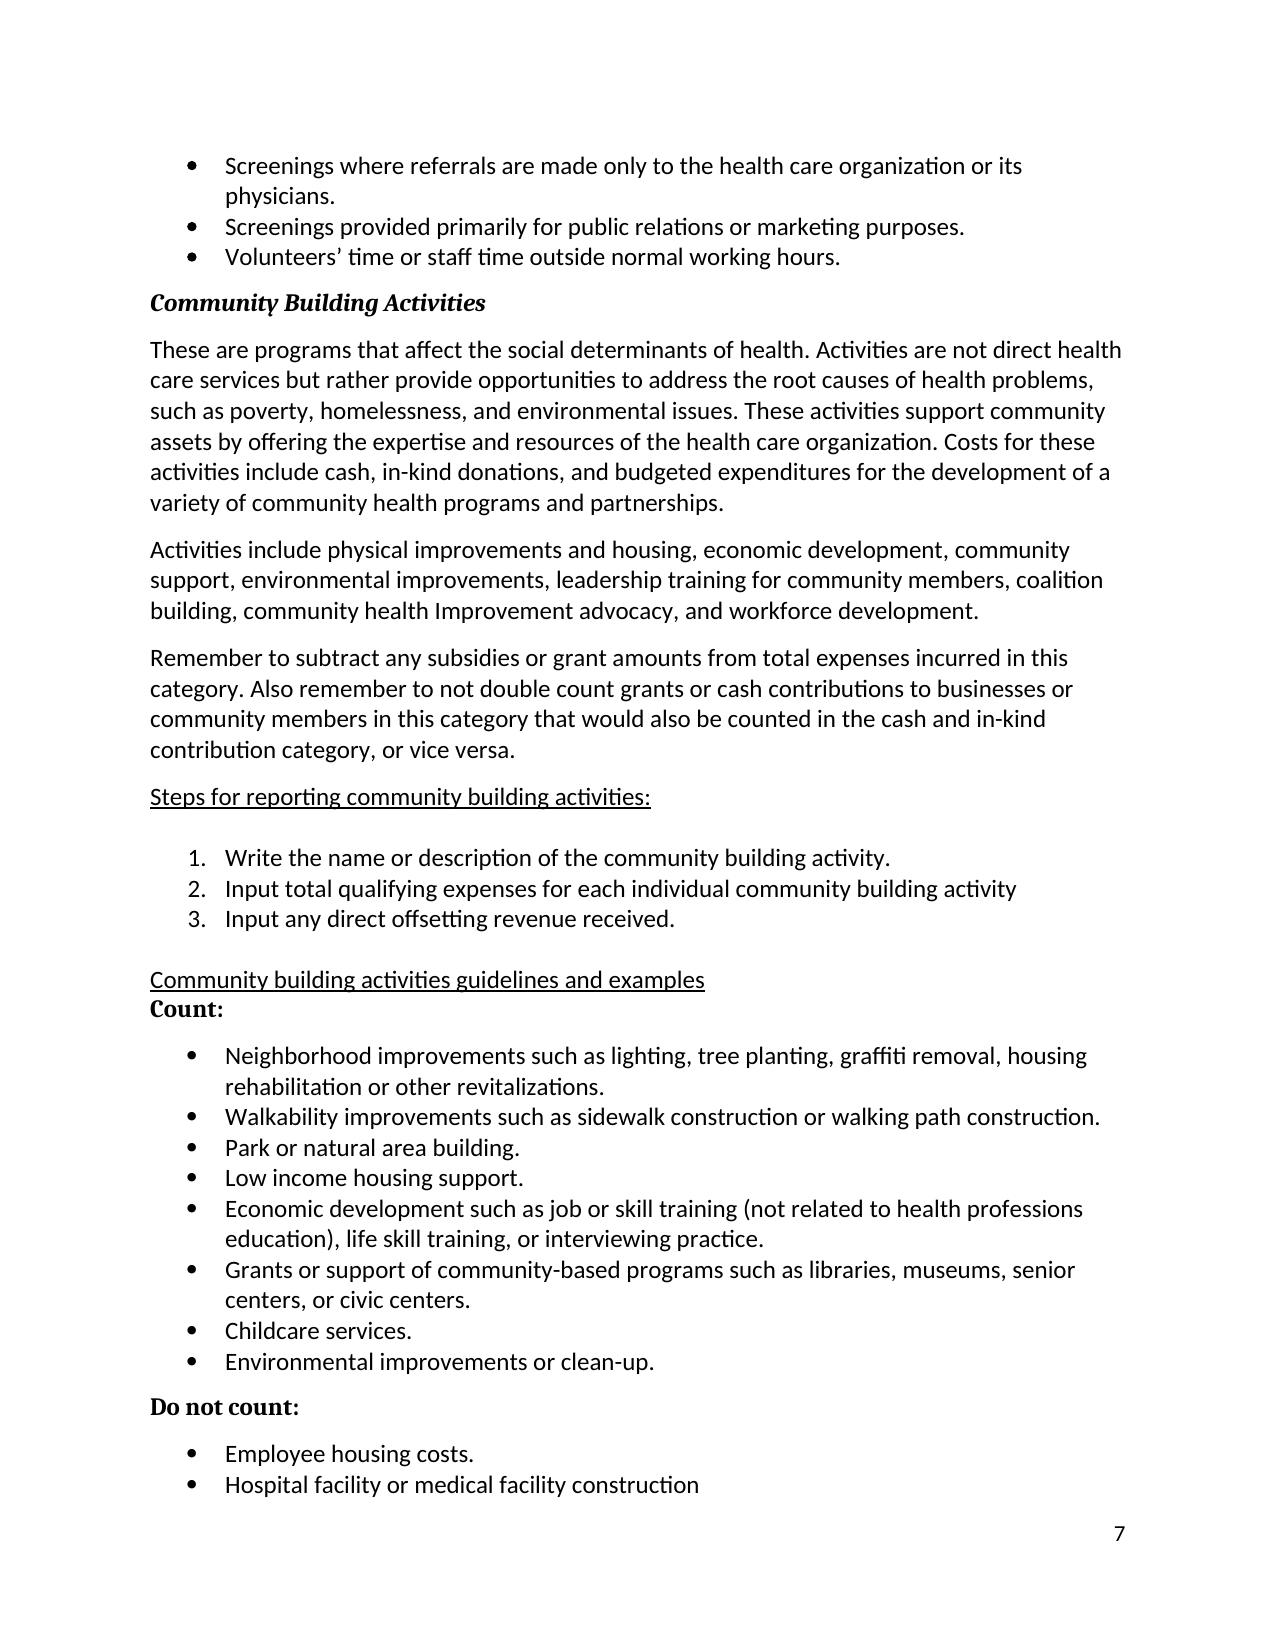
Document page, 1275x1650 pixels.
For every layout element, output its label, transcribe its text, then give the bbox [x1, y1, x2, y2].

list Neighborhood improvements such as lighting, tree planting, graffiti removal, housing rehabilitation or other revitalizations. [187, 1040, 1125, 1101]
text Community building activities guidelines and examples [150, 964, 1098, 995]
list Grants or support of community-based programs such as libraries, museums, senior centers, or civic centers. [187, 1254, 1125, 1315]
list Input any direct offsetting revenue received. [187, 903, 1098, 934]
text These are programs that affect the social determinants of health. Activities are not direct health care services but rather provide opportunities to address the root causes of health problems, such as poverty, homelessness, and environmental issues. These activities support community assets by offering the expertise and resources of the health care organization. Costs for these activities include cash, in-kind donations, and budgeted expenditures for the development of a variety of community health programs and partnerships. [150, 334, 1125, 517]
list Low income housing support. [187, 1162, 1125, 1193]
list Write the name or description of the community building activity. [187, 842, 1098, 873]
list Screenings provided primarily for public relations or marketing purposes. [187, 211, 1125, 242]
text Remember to subtract any subsidies or grant amounts from total expenses incurred in this category. Also remember to not double count grants or cash contributions to businesses or community members in this category that would also be counted in the cash and in-kind contribution category, or vice versa. [150, 642, 1125, 764]
text Steps for reporting community building activities: [150, 781, 1101, 811]
list Employee housing costs. [187, 1438, 1125, 1469]
list Economic development such as job or skill training (not related to health professions education), life skill training, or interviewing practice. [187, 1193, 1125, 1254]
list Park or natural area building. [187, 1132, 1125, 1162]
list Walkability improvements such as sidewalk construction or walking path construction. [187, 1101, 1125, 1132]
list Input total qualifying expenses for each individual community building activity [187, 873, 1098, 903]
list Screenings where referrals are made only to the health care organization or its physicians. [187, 150, 1125, 211]
list Volunteers’ time or staff time outside normal working hours. [187, 242, 1125, 272]
text Activities include physical improvements and housing, economic development, community support, environmental improvements, leadership training for community members, coalition building, community health Improvement advocacy, and workforce development. [150, 534, 1125, 626]
list Hospital facility or medical facility construction [187, 1469, 1125, 1499]
text Community Building Activities [150, 289, 1125, 317]
list Environmental improvements or clean-up. [187, 1346, 1125, 1376]
text Count: [150, 995, 1125, 1024]
text Do not count: [150, 1393, 1125, 1422]
list Childcare services. [187, 1315, 1125, 1346]
